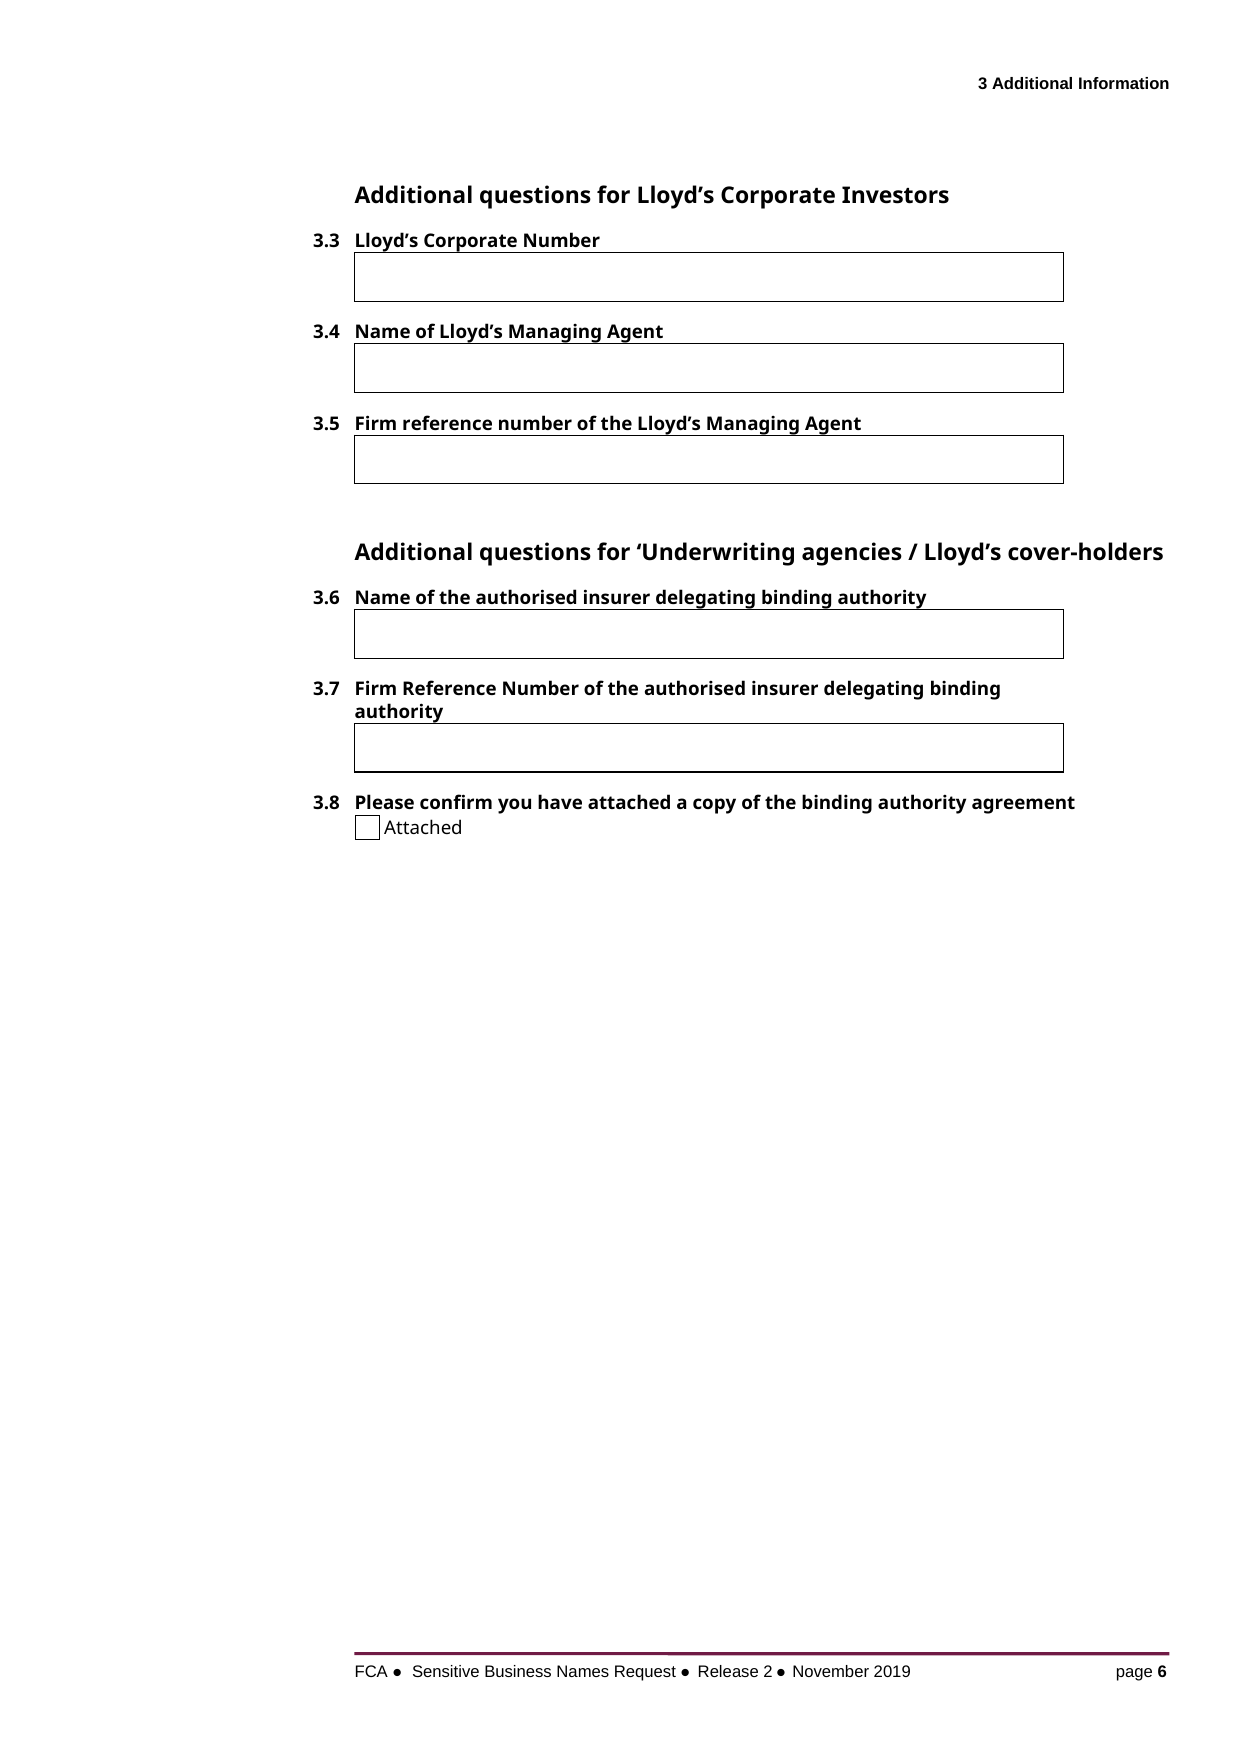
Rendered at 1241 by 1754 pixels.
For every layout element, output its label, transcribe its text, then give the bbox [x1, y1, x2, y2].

text 3.4 Name of Lloyd’s Managing Agent [295, 320, 1093, 343]
table_header [355, 610, 1063, 657]
text Attached [356, 816, 379, 839]
table_header [355, 436, 1063, 483]
text 3.8 Please confirm you have attached a copy of the binding authority agreement [295, 791, 1093, 814]
table_header [355, 344, 1063, 392]
table_header [355, 724, 1063, 771]
text 3.5 Firm reference number of the Lloyd’s Managing Agent [295, 412, 1093, 434]
text 3.7 Firm Reference Number of the authorised insurer delegating binding authority [295, 677, 1093, 723]
text 3.6 Name of the authorised insurer delegating binding authority [295, 586, 1093, 609]
table_header [355, 253, 1063, 301]
text Attached [380, 816, 1093, 839]
text 3.3 Lloyd’s Corporate Number [295, 229, 1093, 252]
subtitle Additional questions for ‘Underwriting agencies / Lloyd’s cover-holders [354, 534, 1169, 567]
subtitle Additional questions for Lloyd’s Corporate Investors [354, 177, 1169, 211]
